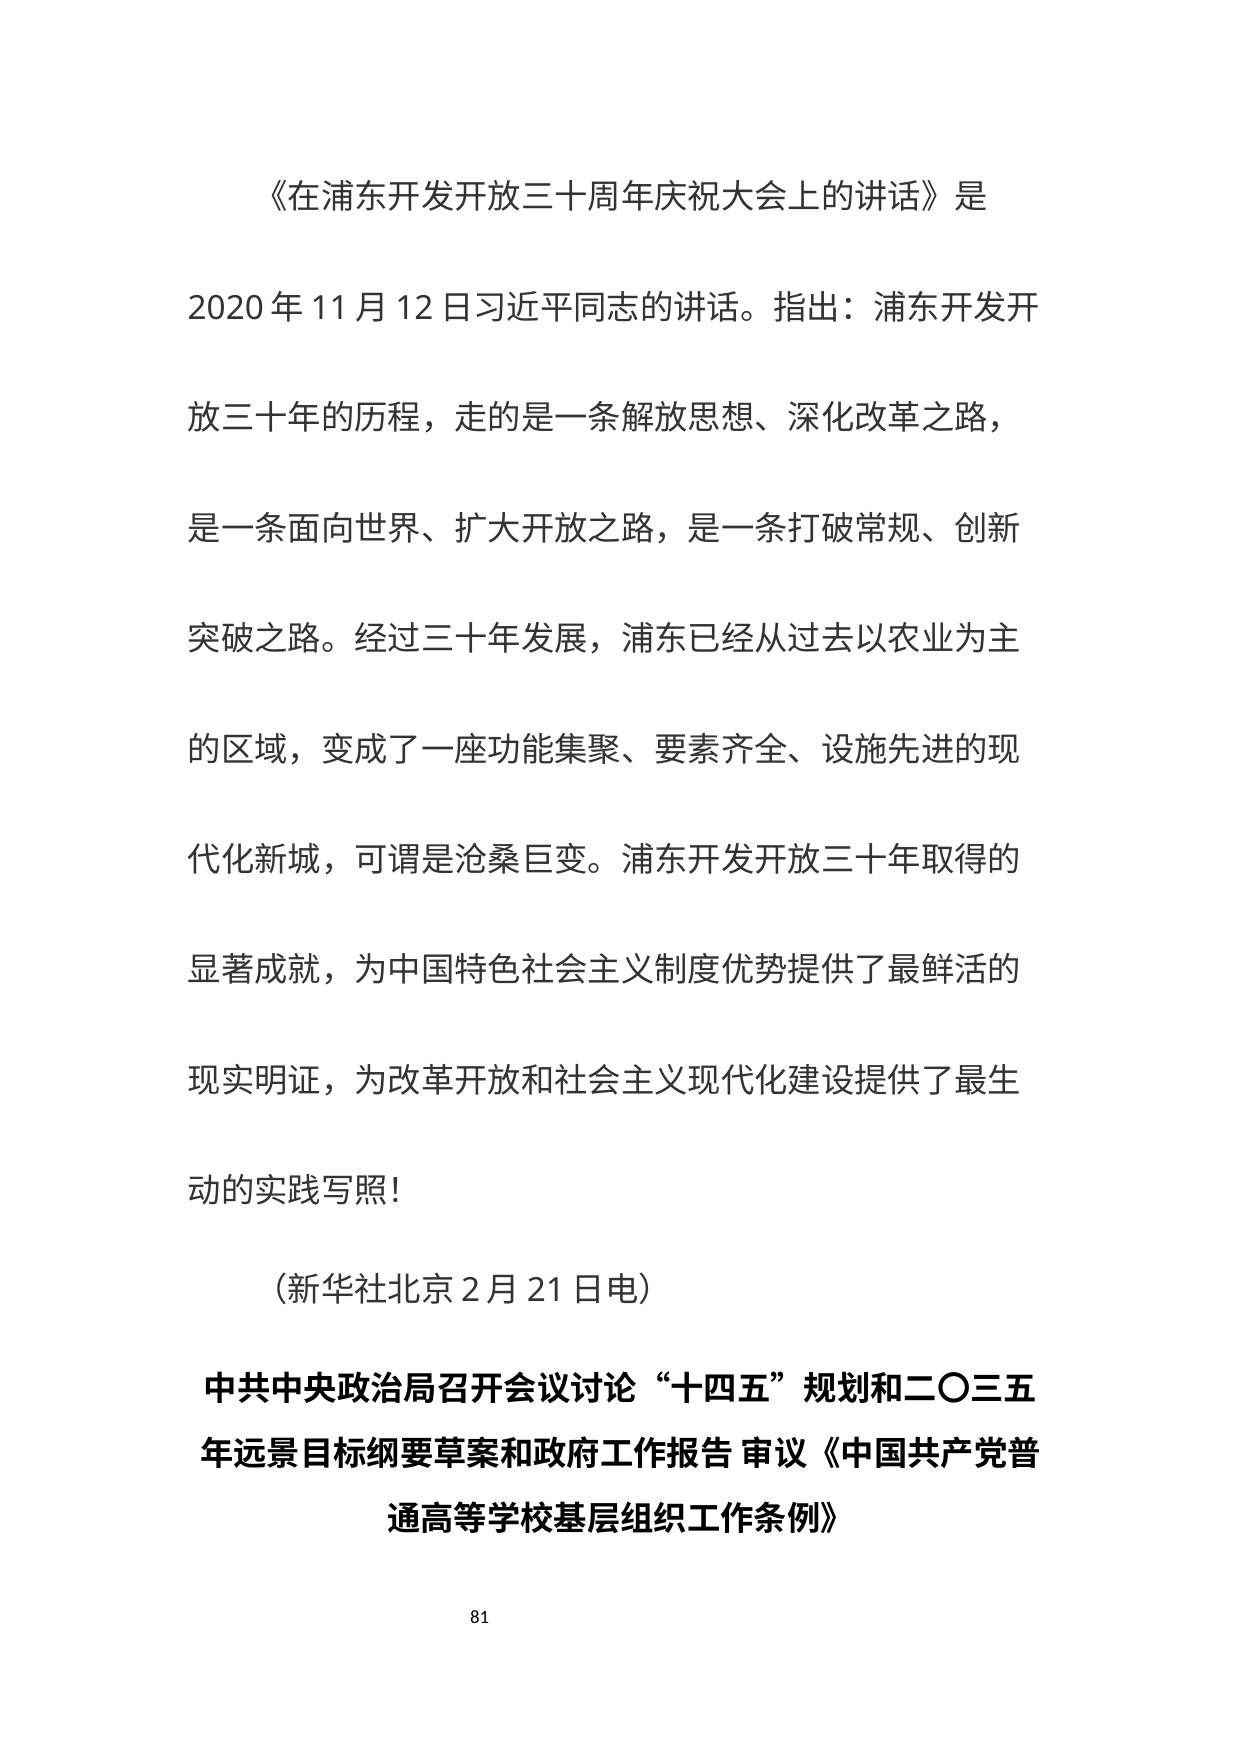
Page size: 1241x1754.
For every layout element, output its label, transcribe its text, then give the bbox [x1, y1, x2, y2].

text 《在浦东开发开放三十周年庆祝大会上的讲话》是2020年11月12日习近平同志的讲话。指出：浦东开发开放三十年的历程，走的是一条解放思想、深化改革之路，是一条面向世界、扩大开放之路，是一条打破常规、创新突破之路。经过三十年发展，浦东已经从过去以农业为主的区域，变成了一座功能集聚、要素齐全、设施先进的现代化新城，可谓是沧桑巨变。浦东开发开放三十年取得的显著成就，为中国特色社会主义制度优势提供了最鲜活的现实明证，为改革开放和社会主义现代化建设提供了最生动的实践写照！ [187, 162, 1053, 1221]
text 中共中央政治局召开会议讨论“十四五”规划和二〇三五年远景目标纲要草案和政府工作报告 审议《中国共产党普通高等学校基层组织工作条例》 [187, 1353, 1053, 1548]
text （新华社北京2月21日电） [187, 1254, 1053, 1319]
